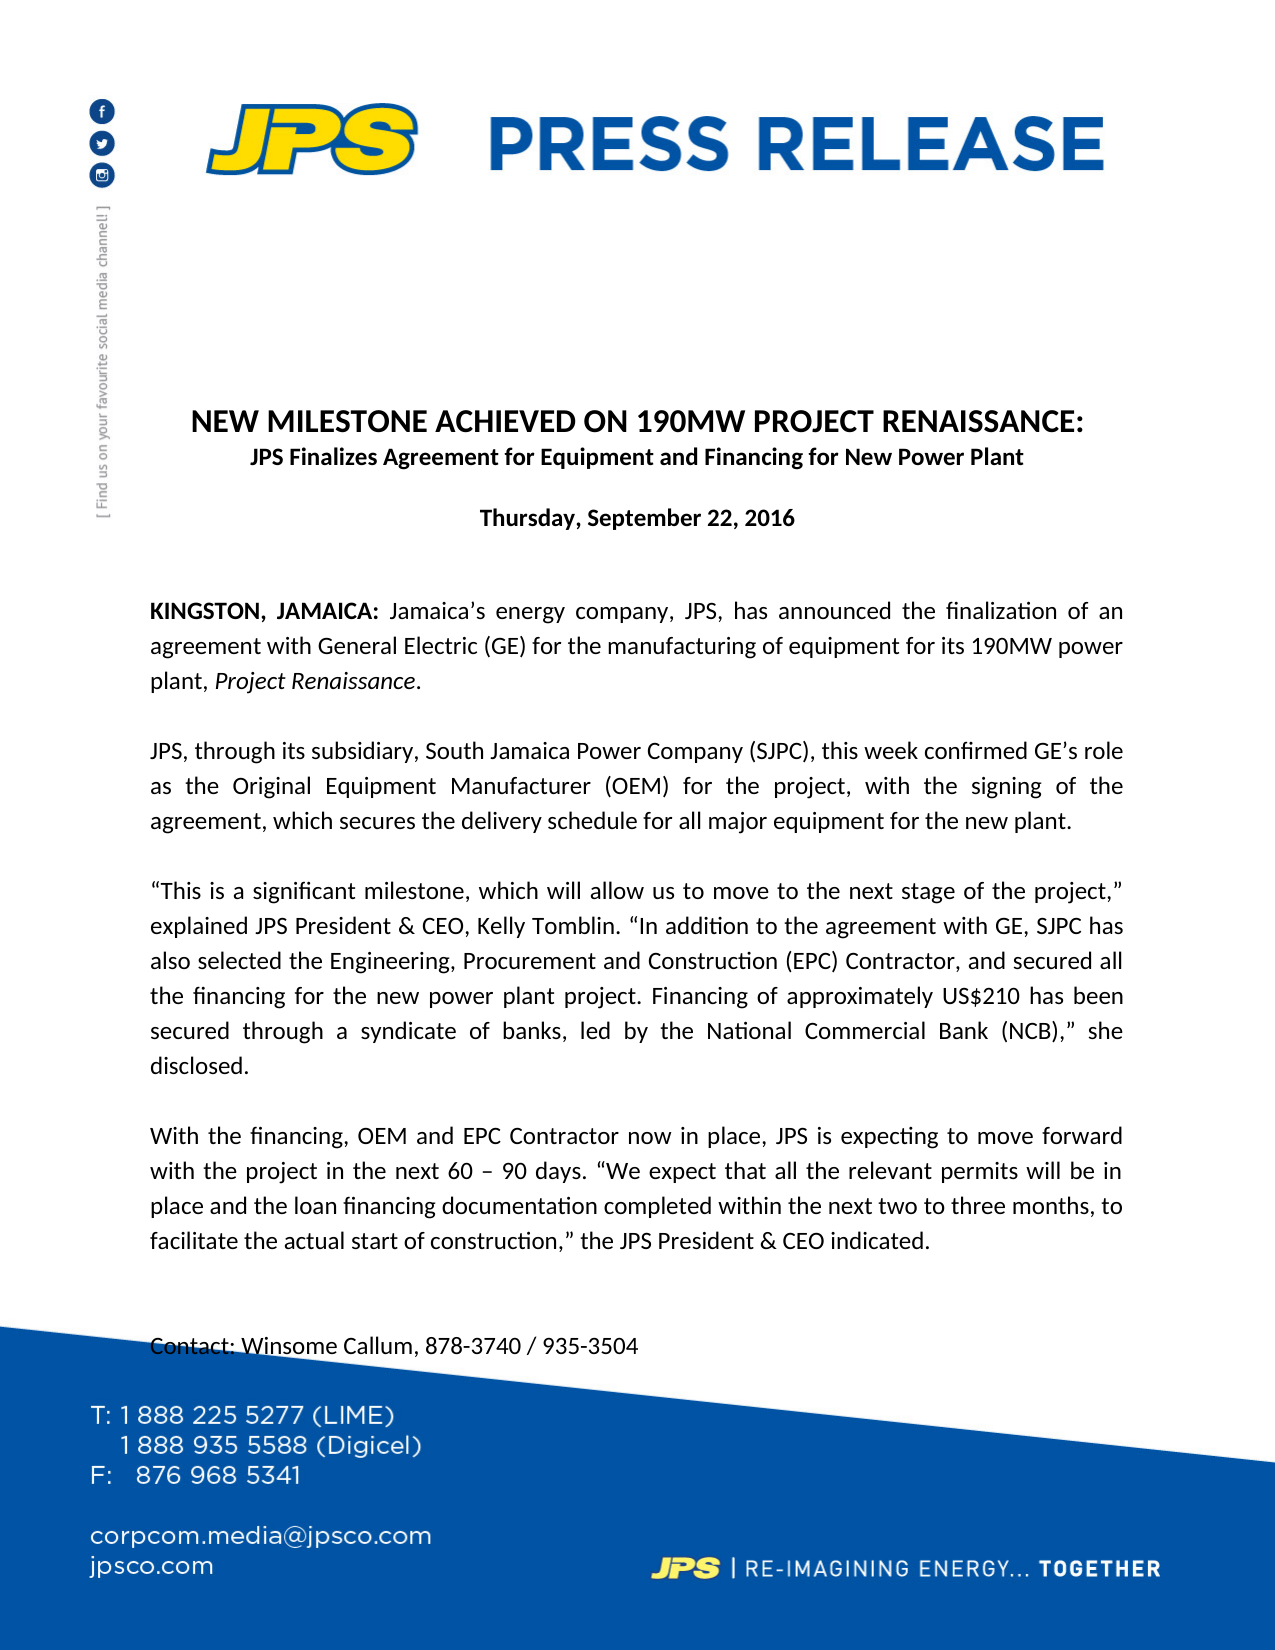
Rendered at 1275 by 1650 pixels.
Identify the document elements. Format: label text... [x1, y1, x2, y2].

text KINGSTON, JAMAICA: Jamaica’s energy company, JPS, has announced the finalization of an agreement with General Electric (GE) for the manufacturing of equipment for its 190MW power plant, Project Renaissance. [150, 595, 1125, 696]
picture [0, 0, 1275, 1650]
text Contact: Winsome Callum, 878-3740 / 935-3504 [150, 1330, 1125, 1361]
text NEW MILESTONE ACHIEVED ON 190MW PROJECT RENAISSANCE: [150, 400, 1125, 441]
text JPS, through its subsidiary, South Jamaica Power Company (SJPC), this week confirmed GE’s role as the Original Equipment Manufacturer (OEM) for the project, with the signing of the agreement, which secures the delivery schedule for all major equipment for the new plant. [150, 735, 1125, 836]
text JPS Finalizes Agreement for Equipment and Financing for New Power Plant [150, 441, 1125, 471]
text With the financing, OEM and EPC Contractor now in place, JPS is expecting to move forward with the project in the next 60 – 90 days. “We expect that all the relevant permits will be in place and the loan financing documentation completed within the next two to three months, to facilitate the actual start of construction,” the JPS President & CEO indicated. [150, 1120, 1125, 1256]
text “This is a significant milestone, which will allow us to move to the next stage of the project,” explained JPS President & CEO, Kelly Tomblin. “In addition to the agreement with GE, SJPC has also selected the Engineering, Procurement and Construction (EPC) Contractor, and secured all the financing for the new power plant project. Financing of approximately US$210 has been secured through a syndicate of banks, led by the National Commercial Bank (NCB),” she disclosed. [150, 875, 1125, 1081]
text Thursday, September 22, 2016 [150, 502, 1125, 532]
